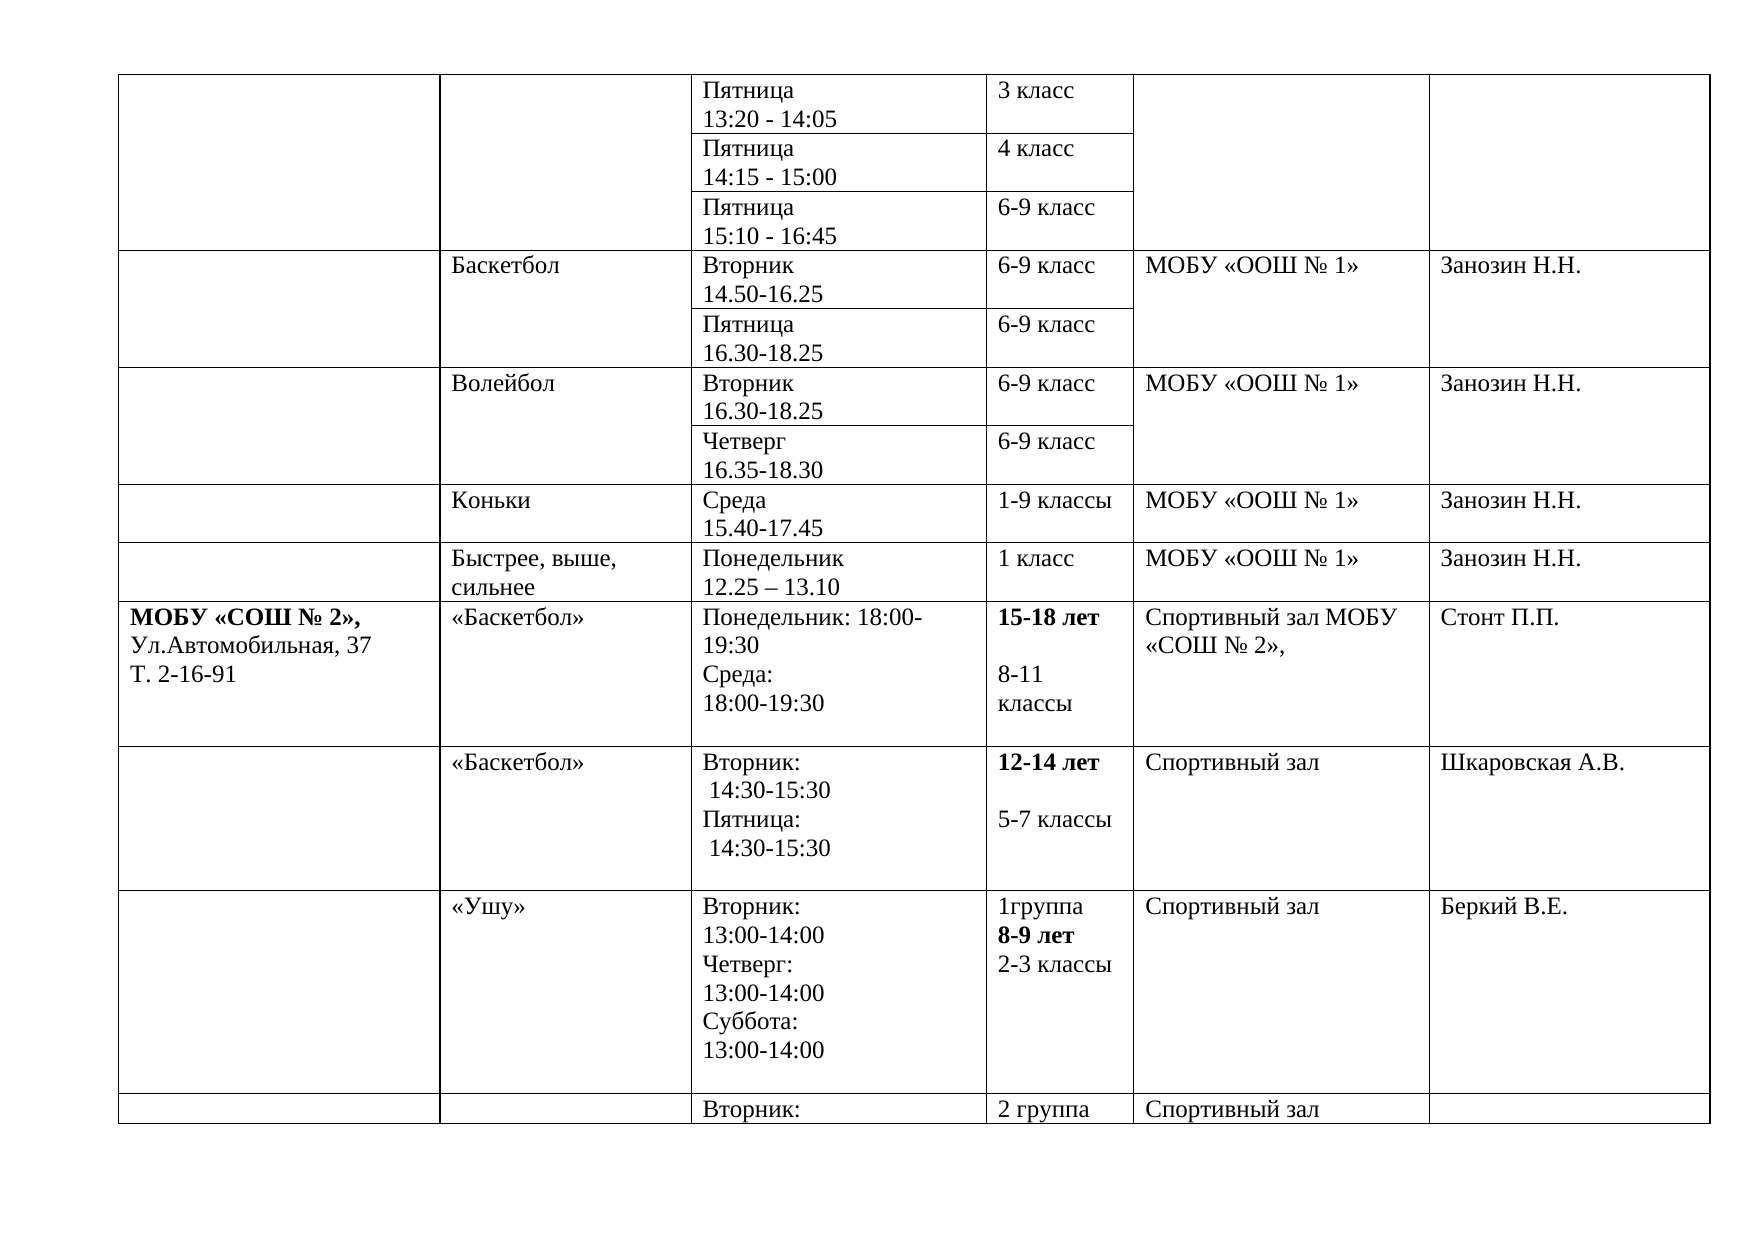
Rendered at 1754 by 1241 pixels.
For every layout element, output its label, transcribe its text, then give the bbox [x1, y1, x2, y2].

table_cell Спортивный зал МОБУ «СОШ № 2», [1134, 602, 1429, 746]
table_cell МОБУ «ООШ № 1» [1134, 485, 1429, 542]
table_cell [119, 251, 439, 367]
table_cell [692, 1094, 986, 1122]
table_cell Занозин Н.Н. [1430, 485, 1709, 542]
table_cell «Баскетбол» [441, 747, 691, 890]
table_cell [1430, 1094, 1709, 1122]
table_cell МОБУ «СОШ № 2», Ул.Автомобильная, 37 Т. 2-16-91 [119, 602, 439, 746]
table_cell Шкаровская А.В. [1430, 747, 1709, 890]
table_cell Спортивный зал [1134, 747, 1429, 890]
table_cell [119, 747, 439, 890]
table_cell МОБУ «ООШ № 1» [1134, 543, 1429, 601]
table_cell 6-9 класс [987, 309, 1133, 367]
table_cell 6-9 класс [987, 426, 1133, 484]
table_cell Занозин Н.Н. [1430, 251, 1709, 367]
table_cell 1группа 8-9 лет 2-3 классы [987, 891, 1133, 1093]
table_cell 12-14 лет 5-7 классы [987, 747, 1133, 890]
table_cell [441, 1094, 691, 1122]
table_cell Баскетбол [441, 251, 691, 367]
table_cell «Ушу» [441, 891, 691, 1093]
table_cell [119, 368, 439, 484]
table_cell Занозин Н.Н. [1430, 368, 1709, 484]
table_cell Вторник: 13:00-14:00 Четверг: 13:00-14:00 Суббота: 13:00-14:00 [692, 891, 986, 1093]
table_cell Волейбол [441, 368, 691, 484]
table_cell Занозин Н.Н. [1430, 543, 1709, 601]
table_cell МОБУ «ООШ № 1» [1134, 368, 1429, 484]
table_cell 1 класс [987, 543, 1133, 601]
table_cell Быстрее, выше, сильнее [441, 543, 691, 601]
table_cell Вторник: 14:30-15:30 Пятница: 14:30-15:30 [692, 747, 986, 890]
table_cell Коньки [441, 485, 691, 542]
table_cell [119, 891, 439, 1093]
table_cell 1-9 классы [987, 485, 1133, 542]
table_cell Стонт П.П. [1430, 602, 1709, 746]
table_cell МОБУ «ООШ № 1» [1134, 251, 1429, 367]
table_cell [119, 1094, 439, 1122]
table_cell «Баскетбол» [441, 602, 691, 746]
table_cell Спортивный зал [1134, 891, 1429, 1093]
table_cell 3 класс [987, 75, 1133, 132]
table_cell Спортивный зал [1134, 1094, 1429, 1122]
table_cell [119, 543, 439, 601]
table_cell Беркий В.Е. [1430, 891, 1709, 1093]
table_cell 6-9 класс [987, 368, 1133, 425]
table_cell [987, 1094, 1133, 1122]
table_cell [119, 485, 439, 542]
table_cell Понедельник: 18:00-19:30 Среда: 18:00-19:30 [692, 602, 986, 746]
table_cell 15-18 лет 8-11 классы [987, 602, 1133, 746]
